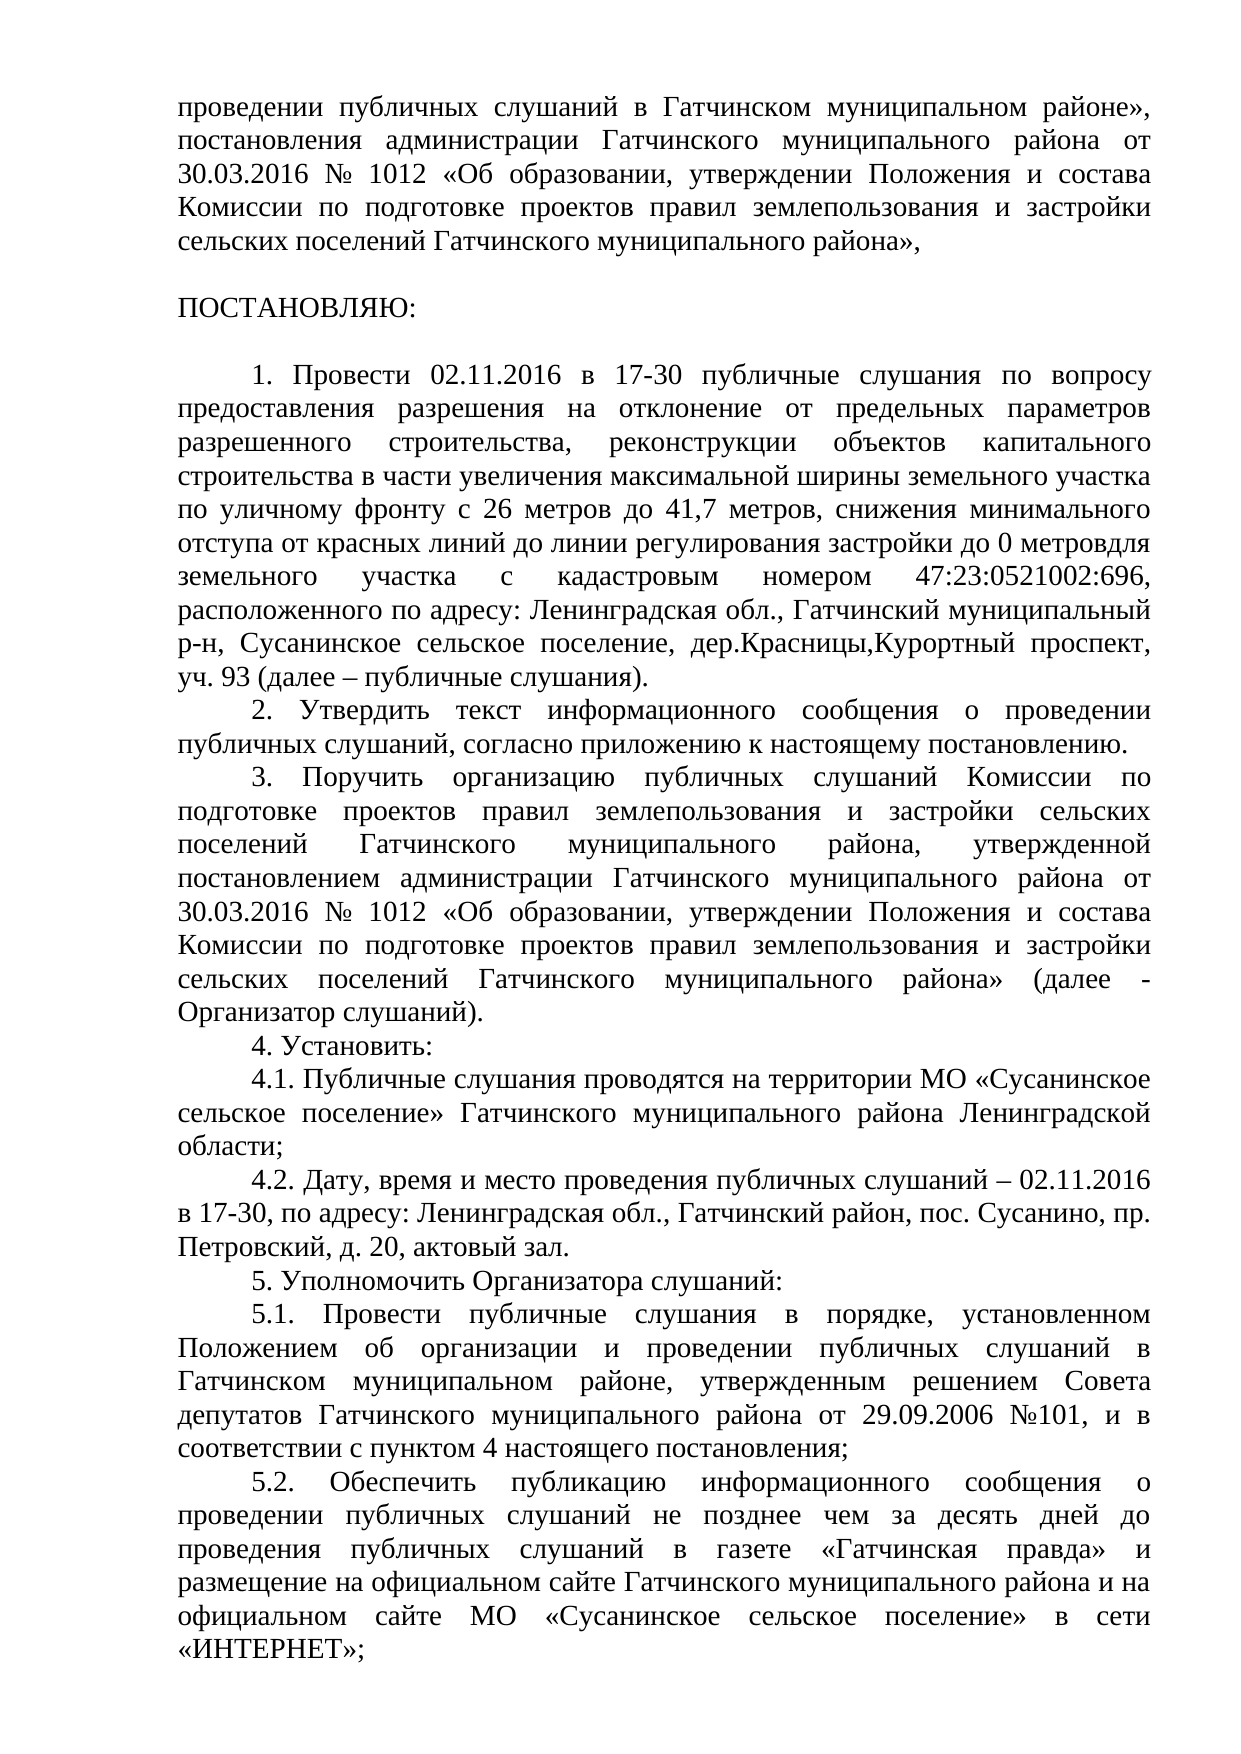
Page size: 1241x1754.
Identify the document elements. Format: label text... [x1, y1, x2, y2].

text 4. Установить: [177, 1028, 1152, 1061]
text 5.2. Обеспечить публикацию информационного сообщения о проведении публичных слушаний не позднее чем за десять дней до проведения публичных слушаний в газете «Гатчинская правда» и размещение на официальном сайте Гатчинского муниципального района и на официальном сайте МО «Сусанинское сельское поселение» в сети «ИНТЕРНЕТ»; [177, 1464, 1152, 1665]
text 5.1. Провести публичные слушания в порядке, установленном Положением об организации и проведении публичных слушаний в Гатчинском муниципальном районе, утвержденным решением Совета депутатов Гатчинского муниципального района от 29.09.2006 №101, и в соответствии с пунктом 4 настоящего постановления; [177, 1296, 1152, 1464]
text ПОСТАНОВЛЯЮ: [177, 290, 1152, 323]
text 2. Утвердить текст информационного сообщения о проведении публичных слушаний, согласно приложению к настоящему постановлению. [177, 692, 1152, 759]
text 1. Провести 02.11.2016 в 17-30 публичные слушания по вопросу предоставления разрешения на отклонение от предельных параметров разрешенного строительства, реконструкции объектов капитального строительства в части увеличения максимальной ширины земельного участка по уличному фронту с 26 метров до 41,7 метров, снижения минимального отступа от красных линий до линии регулирования застройки до 0 метровдля земельного участка с кадастровым номером 47:23:0521002:696, расположенного по адресу: Ленинградская обл., Гатчинский муниципальный р-н, Сусанинское сельское поселение, дер.Красницы,Курортный проспект, уч. 93 (далее – публичные слушания). [177, 357, 1152, 692]
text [177, 89, 1152, 256]
text 5. Уполномочить Организатора слушаний: [177, 1263, 1152, 1296]
text 4.1. Публичные слушания проводятся на территории МО «Сусанинское сельское поселение» Гатчинского муниципального района Ленинградской области; [177, 1061, 1152, 1162]
text 3. Поручить организацию публичных слушаний Комиссии по подготовке проектов правил землепользования и застройки сельских поселений Гатчинского муниципального района, утвержденной постановлением администрации Гатчинского муниципального района от 30.03.2016 № 1012 «Об образовании, утверждении Положения и состава Комиссии по подготовке проектов правил землепользования и застройки сельских поселений Гатчинского муниципального района» (далее - Организатор слушаний). [177, 759, 1152, 1028]
text 4.2. Дату, время и место проведения публичных слушаний – 02.11.2016 в 17-30, по адресу: Ленинградская обл., Гатчинский район, пос. Сусанино, пр. Петровский, д. 20, актовый зал. [177, 1162, 1152, 1263]
